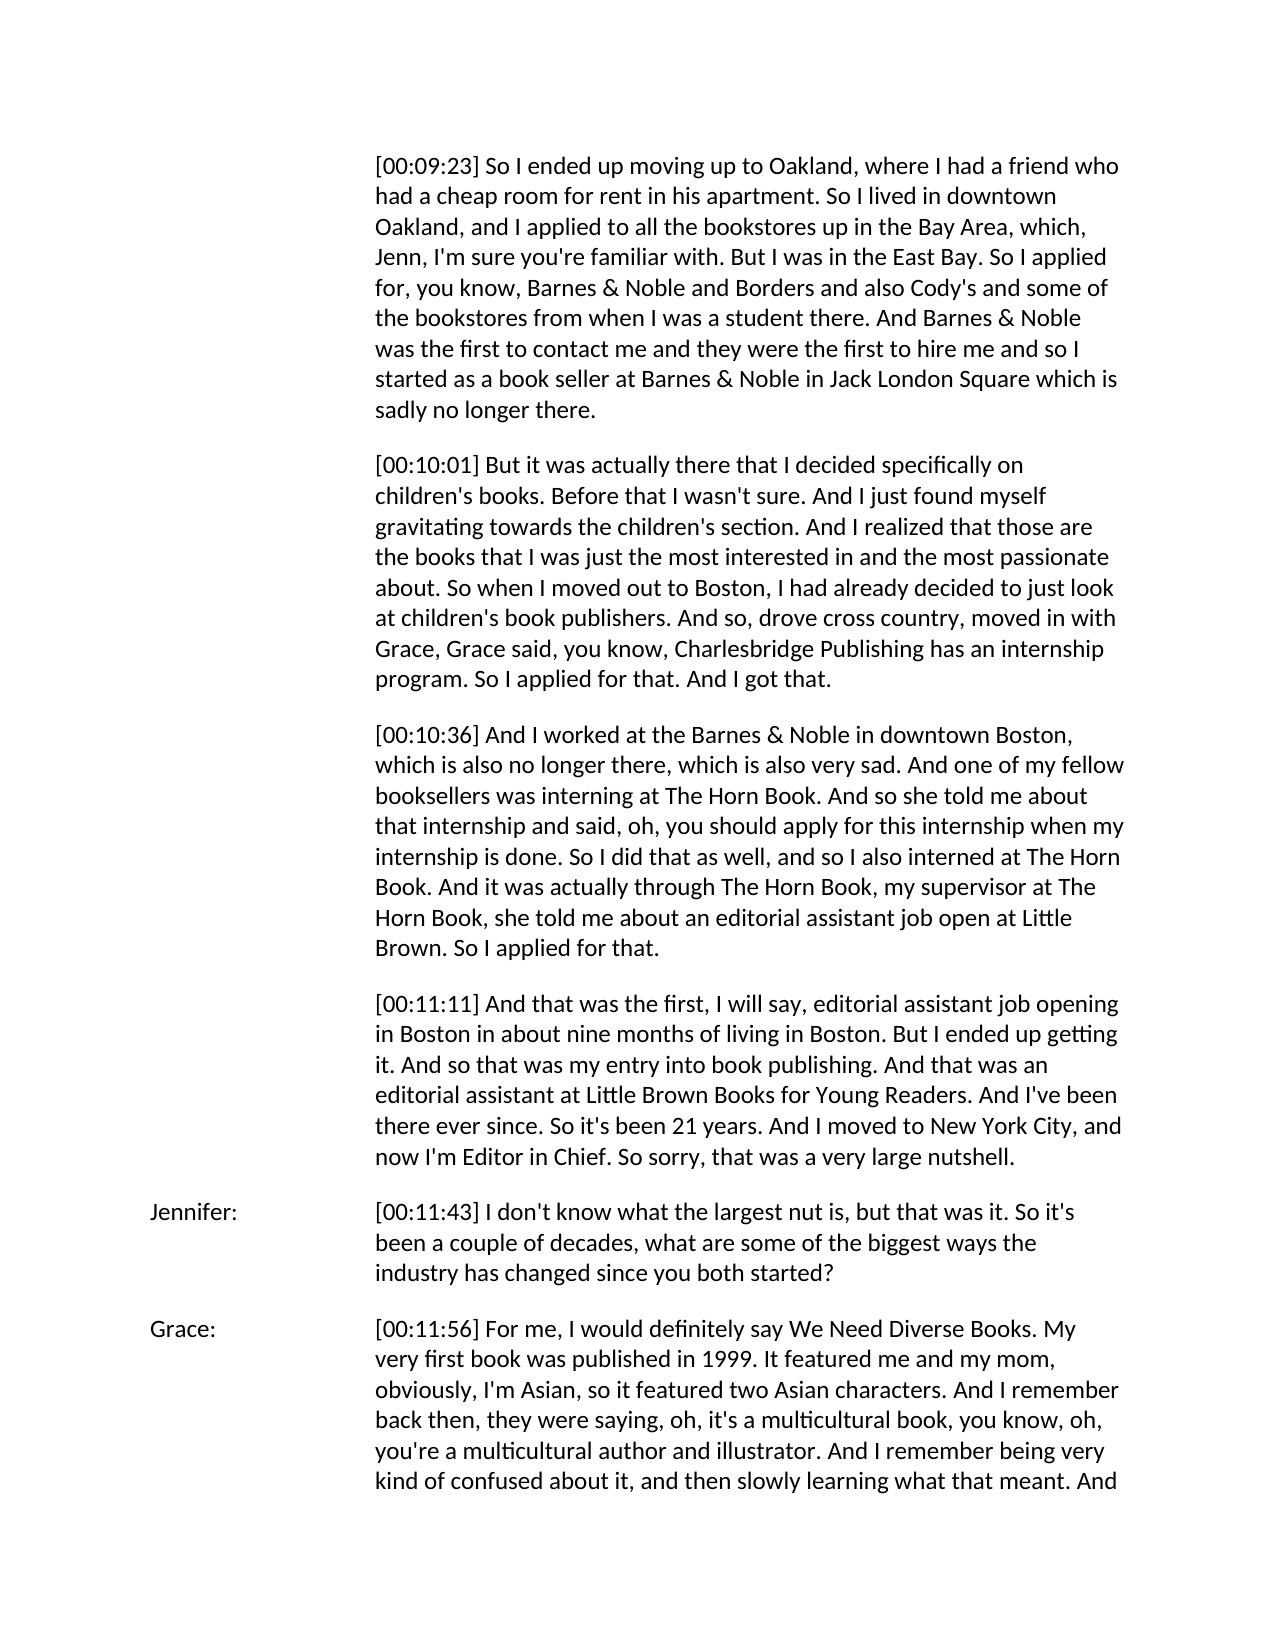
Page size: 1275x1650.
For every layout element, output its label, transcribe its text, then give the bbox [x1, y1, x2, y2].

text [00:11:11] And that was the first, I will say, editorial assistant job opening in Boston in about nine months of living in Boston. But I ended up getting it. And so that was my entry into book publishing. And that was an editorial assistant at Little Brown Books for Young Readers. And I've been there ever since. So it's been 21 years. And I moved to New York City, and now I'm Editor in Chief. So sorry, that was a very large nutshell. [150, 988, 1125, 1171]
text Jennifer: [00:11:43] I don't know what the largest nut is, but that was it. So it's been a couple of decades, what are some of the biggest ways the industry has changed since you both started? [150, 1196, 1125, 1288]
text [00:10:36] And I worked at the Barnes & Noble in downtown Boston, which is also no longer there, which is also very sad. And one of my fellow booksellers was interning at The Horn Book. And so she told me about that internship and said, oh, you should apply for this internship when my internship is done. So I did that as well, and so I also interned at The Horn Book. And it was actually through The Horn Book, my supervisor at The Horn Book, she told me about an editorial assistant job open at Little Brown. So I applied for that. [150, 719, 1125, 963]
text [00:09:23] So I ended up moving up to Oakland, where I had a friend who had a cheap room for rent in his apartment. So I lived in downtown Oakland, and I applied to all the bookstores up in the Bay Area, which, Jenn, I'm sure you're familiar with. But I was in the East Bay. So I applied for, you know, Barnes & Noble and Borders and also Cody's and some of the bookstores from when I was a student there. And Barnes & Noble was the first to contact me and they were the first to hire me and so I started as a book seller at Barnes & Noble in Jack London Square which is sadly no longer there. [150, 150, 1125, 425]
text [150, 1313, 1125, 1496]
text [00:10:01] But it was actually there that I decided specifically on children's books. Before that I wasn't sure. And I just found myself gravitating towards the children's section. And I realized that those are the books that I was just the most interested in and the most passionate about. So when I moved out to Boston, I had already decided to just look at children's book publishers. And so, drove cross country, moved in with Grace, Grace said, you know, Charlesbridge Publishing has an internship program. So I applied for that. And I got that. [150, 450, 1125, 694]
